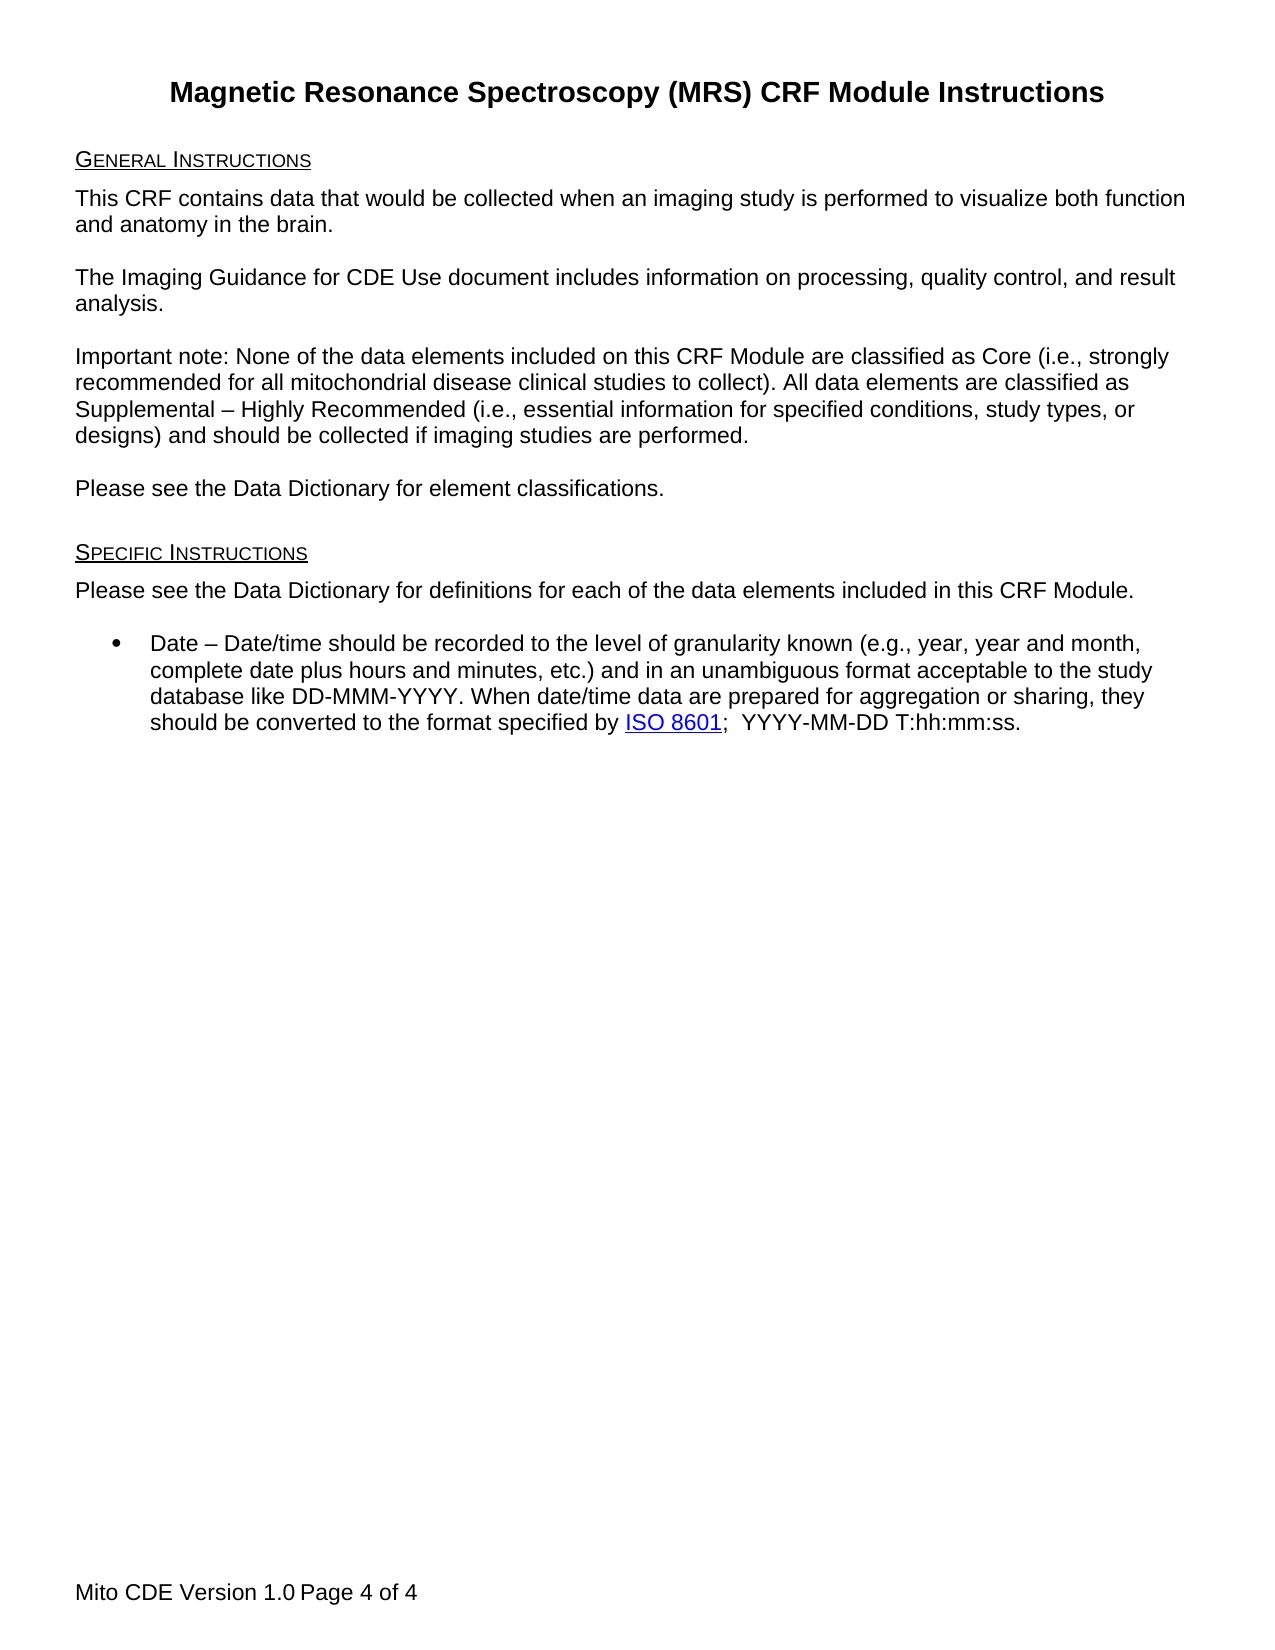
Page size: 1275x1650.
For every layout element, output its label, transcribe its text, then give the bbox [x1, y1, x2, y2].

text Please see the Data Dictionary for definitions for each of the data elements included in this CRF Module. [75, 577, 1200, 604]
text Please see the Data Dictionary for element classifications. [75, 475, 1200, 501]
subtitle General Instructions [75, 146, 1200, 172]
text Important note: None of the data elements included on this CRF Module are classified as Core (i.e., strongly recommended for all mitochondrial disease clinical studies to collect). All data elements are classified as Supplemental – Highly Recommended (i.e., essential information for specified conditions, study types, or designs) and should be collected if imaging studies are performed. [75, 343, 1200, 448]
list Date – Date/time should be recorded to the level of granularity known (e.g., year, year and month, complete date plus hours and minutes, etc.) and in an unambiguous format acceptable to the study database like DD-MMM-YYYY. When date/time data are prepared for aggregation or sharing, they should be converted to the format specified by ISO 8601; YYYY-MM-DD T:hh:mm:ss. [112, 630, 1200, 736]
text This CRF contains data that would be collected when an imaging study is performed to visualize both function and anatomy in the brain. [75, 185, 1200, 238]
text The Imaging Guidance for CDE Use document includes information on processing, quality control, and result analysis. [75, 264, 1200, 317]
subtitle Specific Instructions [75, 539, 1200, 565]
